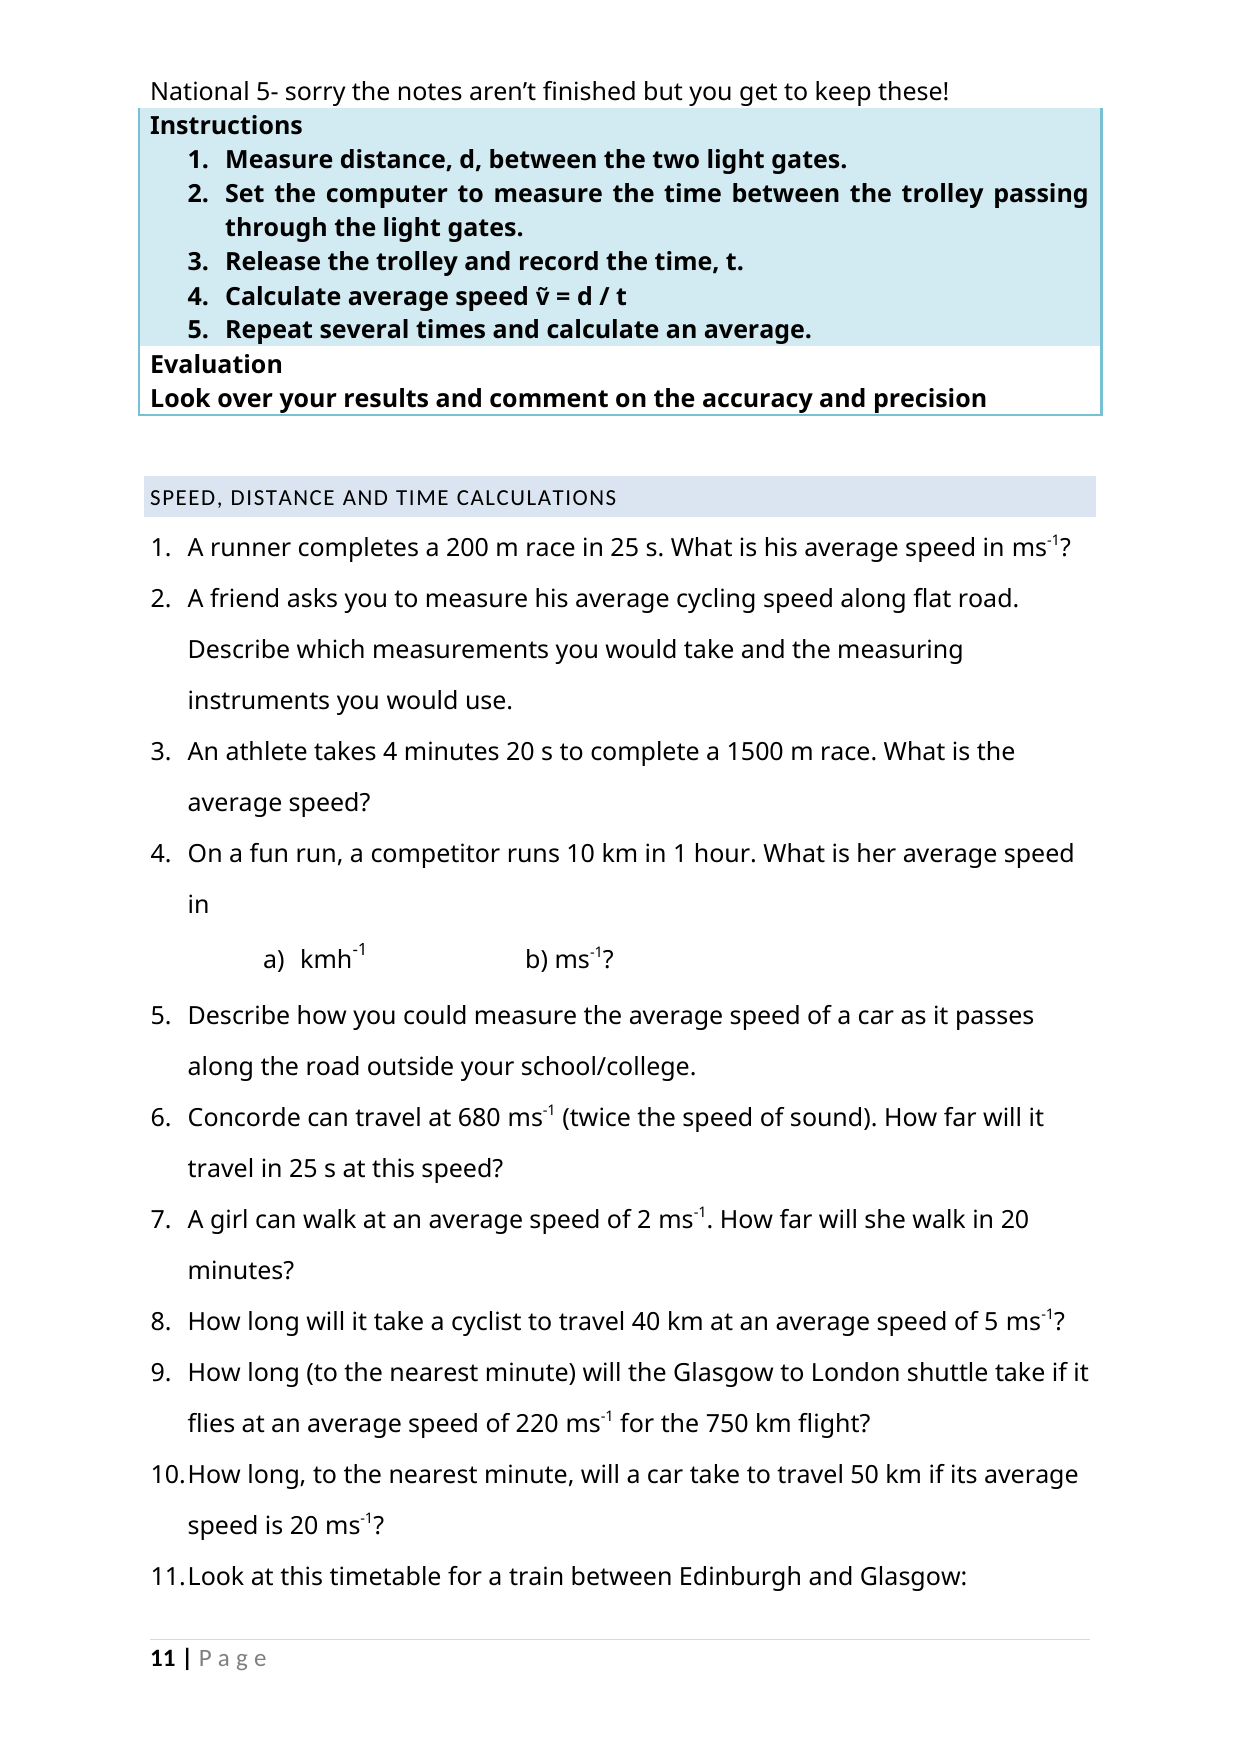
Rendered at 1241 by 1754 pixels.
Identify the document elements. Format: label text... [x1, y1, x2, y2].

table_cell Instructions Measure distance, d, between the two light gates. Set the computer to measure the time between the trolley passing through the light gates. Release the trolley and record the time, t. Calculate average speed ṽ = d / t Repeat several times and calculate an average. [140, 108, 1100, 346]
list kmh-1 b) ms-1? [263, 938, 1090, 977]
list Concorde can travel at 680 ms-1 (twice the speed of sound). How far will it travel in 25 s at this speed? [150, 1099, 1090, 1184]
list On a fun run, a competitor runs 10 km in 1 hour. What is her average speed in [150, 836, 1090, 921]
list A girl can walk at an average speed of 2 ms-1. How far will she walk in 20 minutes? [150, 1201, 1090, 1287]
subtitle Speed, Distance and Time Calculations [150, 483, 1090, 511]
list Describe how you could measure the average speed of a car as it passes along the road outside your school/college. [150, 997, 1090, 1082]
list Look at this timetable for a train between Edinburgh and Glasgow: [150, 1559, 1090, 1593]
list A friend asks you to measure his average cycling speed along flat road. Describe which measurements you would take and the measuring instruments you would use. [150, 581, 1090, 717]
list How long, to the nearest minute, will a car take to travel 50 km if its average speed is 20 ms-1? [150, 1457, 1090, 1542]
list A runner completes a 200 m race in 25 s. What is his average speed in ms-1? [150, 529, 1090, 563]
list How long (to the nearest minute) will the Glasgow to London shuttle take if it flies at an average speed of 220 ms-1 for the 750 km flight? [150, 1354, 1090, 1440]
list How long will it take a cyclist to travel 40 km at an average speed of 5 ms-1? [150, 1303, 1090, 1338]
list An athlete takes 4 minutes 20 s to complete a 1500 m race. What is the average speed? [150, 734, 1090, 819]
table_cell Evaluation Look over your results and comment on the accuracy and precision [140, 346, 1100, 414]
